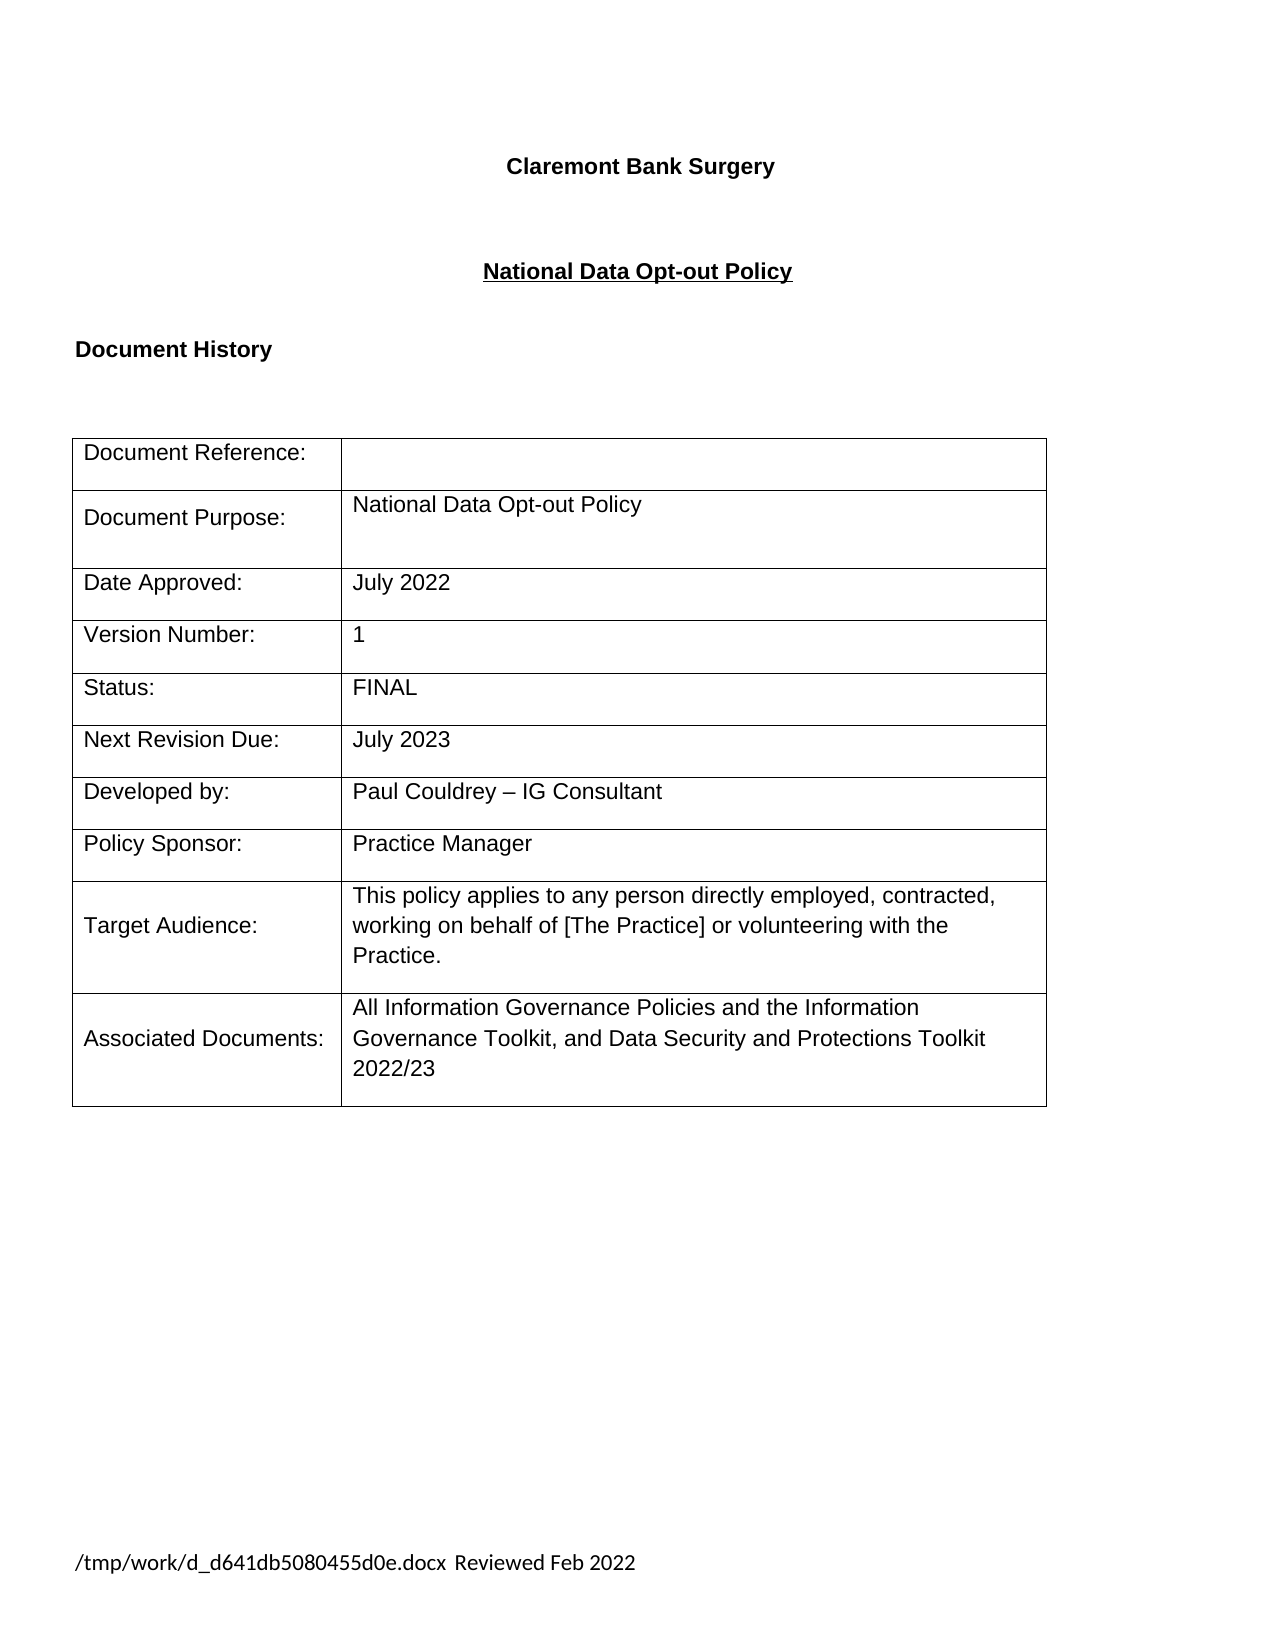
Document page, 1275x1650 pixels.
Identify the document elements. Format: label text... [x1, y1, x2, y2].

table_cell All Information Governance Policies and the Information Governance Toolkit, and Data Security and Protections Toolkit 2022/23 [342, 994, 1046, 1106]
table_cell National Data Opt-out Policy [342, 491, 1046, 568]
table_cell This policy applies to any person directly employed, contracted, working on behalf of [The Practice] or volunteering with the Practice. [342, 882, 1046, 993]
table_cell Next Revision Due: [73, 726, 341, 777]
text Document History [75, 336, 1200, 362]
table_cell July 2022 [342, 569, 1046, 620]
table_cell Practice Manager [342, 830, 1046, 881]
table_cell FINAL [342, 674, 1046, 724]
table_cell July 2023 [342, 726, 1046, 777]
table_header Document Reference: [73, 439, 341, 490]
table_cell Version Number: [73, 621, 341, 672]
table_cell Document Purpose: [73, 491, 341, 568]
table_cell Associated Documents: [73, 994, 341, 1106]
table_cell Date Approved: [73, 569, 341, 620]
table_cell Paul Couldrey – IG Consultant [342, 778, 1046, 829]
table_cell Developed by: [73, 778, 341, 829]
table_cell Policy Sponsor: [73, 830, 341, 881]
table_cell Target Audience: [73, 882, 341, 993]
table_header [342, 439, 1046, 490]
title National Data Opt-out Policy [75, 258, 1200, 285]
table_cell 1 [342, 621, 1046, 672]
text Claremont Bank Surgery [75, 153, 1200, 179]
table_cell Status: [73, 674, 341, 724]
